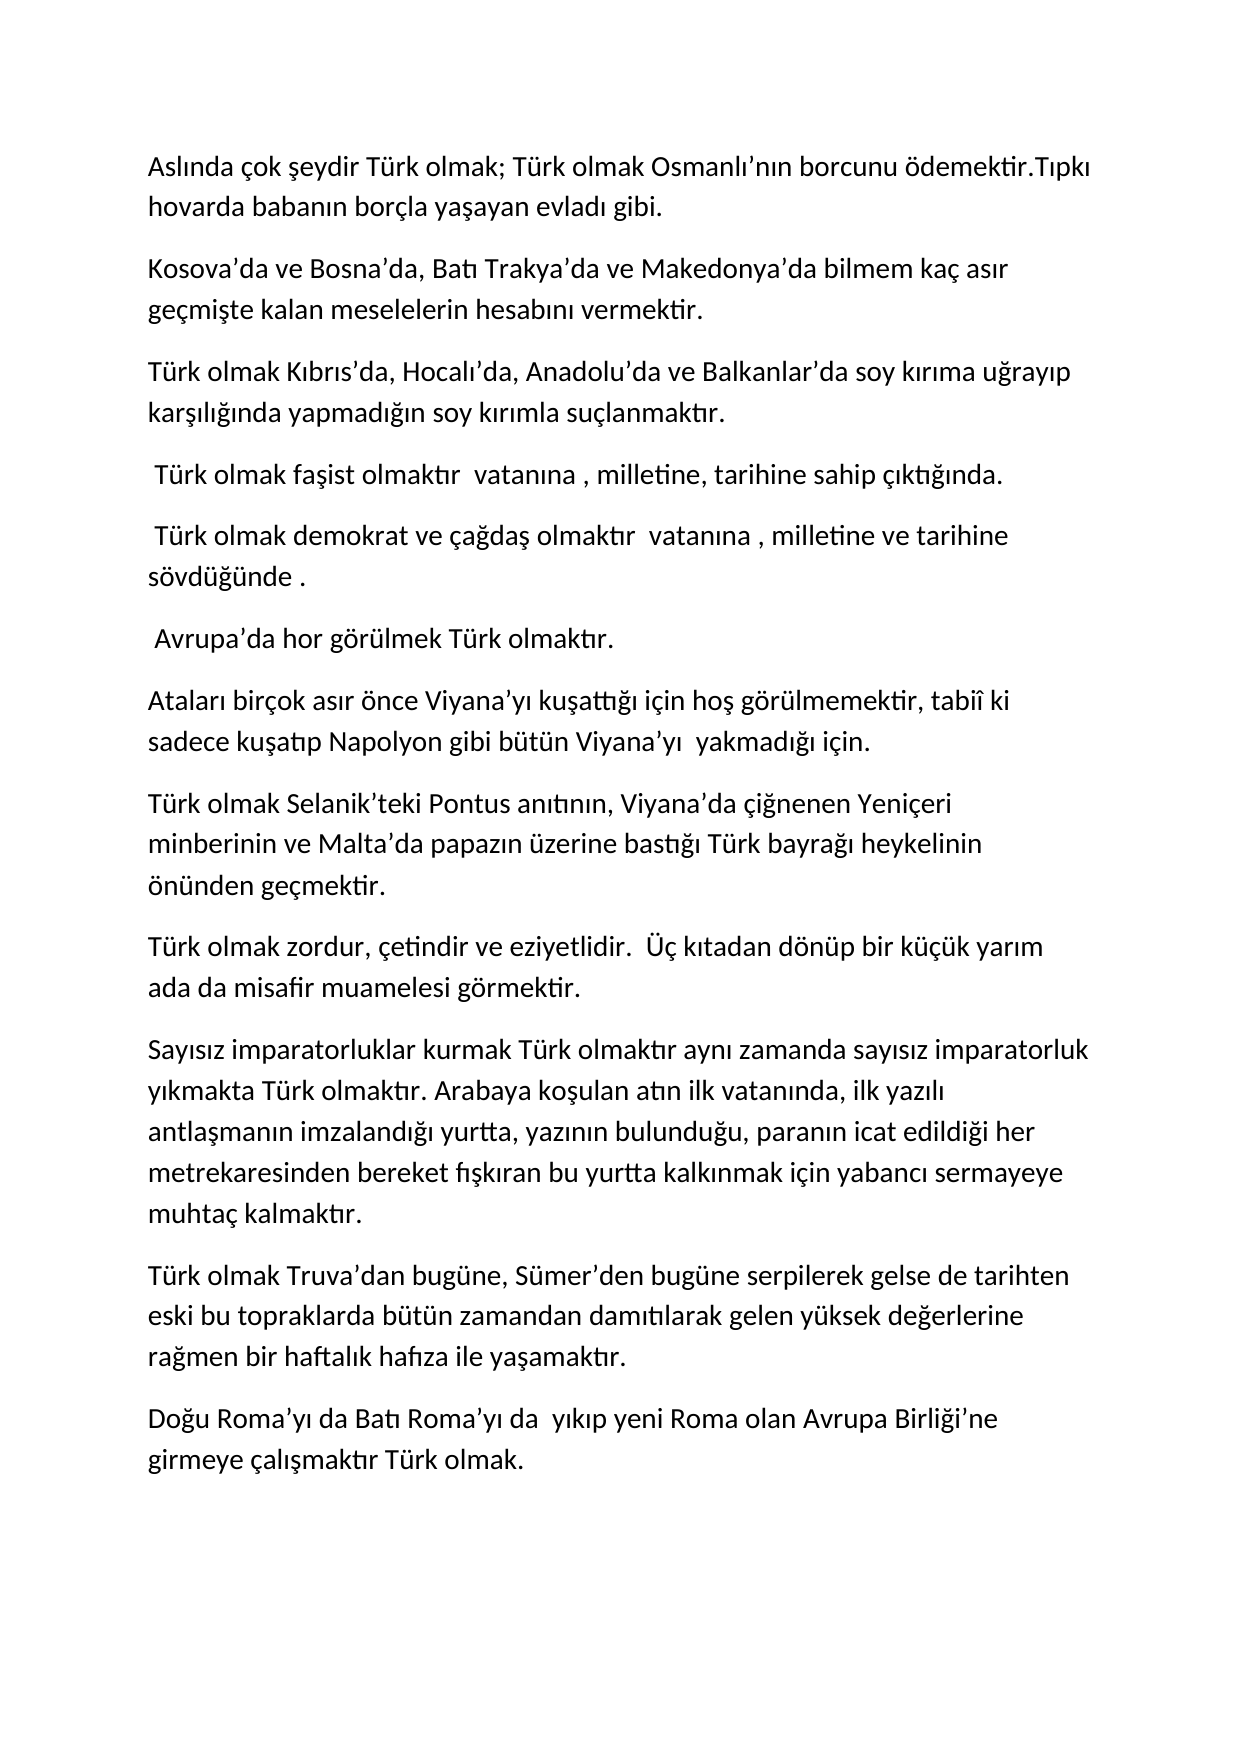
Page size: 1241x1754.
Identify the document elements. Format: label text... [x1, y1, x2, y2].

text Türk olmak Selanik’teki Pontus anıtının, Viyana’da çiğnenen Yeniçeri minberinin ve Malta’da papazın üzerine bastığı Türk bayrağı heykelinin önünden geçmektir. [148, 785, 1093, 902]
text Ataları birçok asır önce Viyana’yı kuşattığı için hoş görülmemektir, tabiî ki sadece kuşatıp Napolyon gibi bütün Viyana’yı yakmadığı için. [148, 682, 1093, 758]
text Türk olmak faşist olmaktır vatanına , milletine, tarihine sahip çıktığında. [148, 456, 1093, 491]
text Doğu Roma’yı da Batı Roma’yı da yıkıp yeni Roma olan Avrupa Birliği’ne girmeye çalışmaktır Türk olmak. [148, 1400, 1093, 1477]
text Kosova’da ve Bosna’da, Batı Trakya’da ve Makedonya’da bilmem kaç asır geçmişte kalan meselelerin hesabını vermektir. [148, 250, 1093, 327]
text Türk olmak Truva’dan bugüne, Sümer’den bugüne serpilerek gelse de tarihten eski bu topraklarda bütün zamandan damıtılarak gelen yüksek değerlerine rağmen bir haftalık hafıza ile yaşamaktır. [148, 1257, 1093, 1374]
text Türk olmak zordur, çetindir ve eziyetlidir. Üç kıtadan dönüp bir küçük yarım ada da misafir muamelesi görmektir. [148, 928, 1093, 1005]
text Aslında çok şeydir Türk olmak; Türk olmak Osmanlı’nın borcunu ödemektir.Tıpkı hovarda babanın borçla yaşayan evladı gibi. [148, 148, 1093, 224]
text Sayısız imparatorluklar kurmak Türk olmaktır aynı zamanda sayısız imparatorluk yıkmakta Türk olmaktır. Arabaya koşulan atın ilk vatanında, ilk yazılı antlaşmanın imzalandığı yurtta, yazının bulunduğu, paranın icat edildiği her metrekaresinden bereket fışkıran bu yurtta kalkınmak için yabancı sermayeye muhtaç kalmaktır. [148, 1031, 1093, 1230]
text Avrupa’da hor görülmek Türk olmaktır. [148, 620, 1093, 656]
text Türk olmak demokrat ve çağdaş olmaktır vatanına , milletine ve tarihine sövdüğünde . [148, 517, 1093, 594]
text Türk olmak Kıbrıs’da, Hocalı’da, Anadolu’da ve Balkanlar’da soy kırıma uğrayıp karşılığında yapmadığın soy kırımla suçlanmaktır. [148, 353, 1093, 429]
